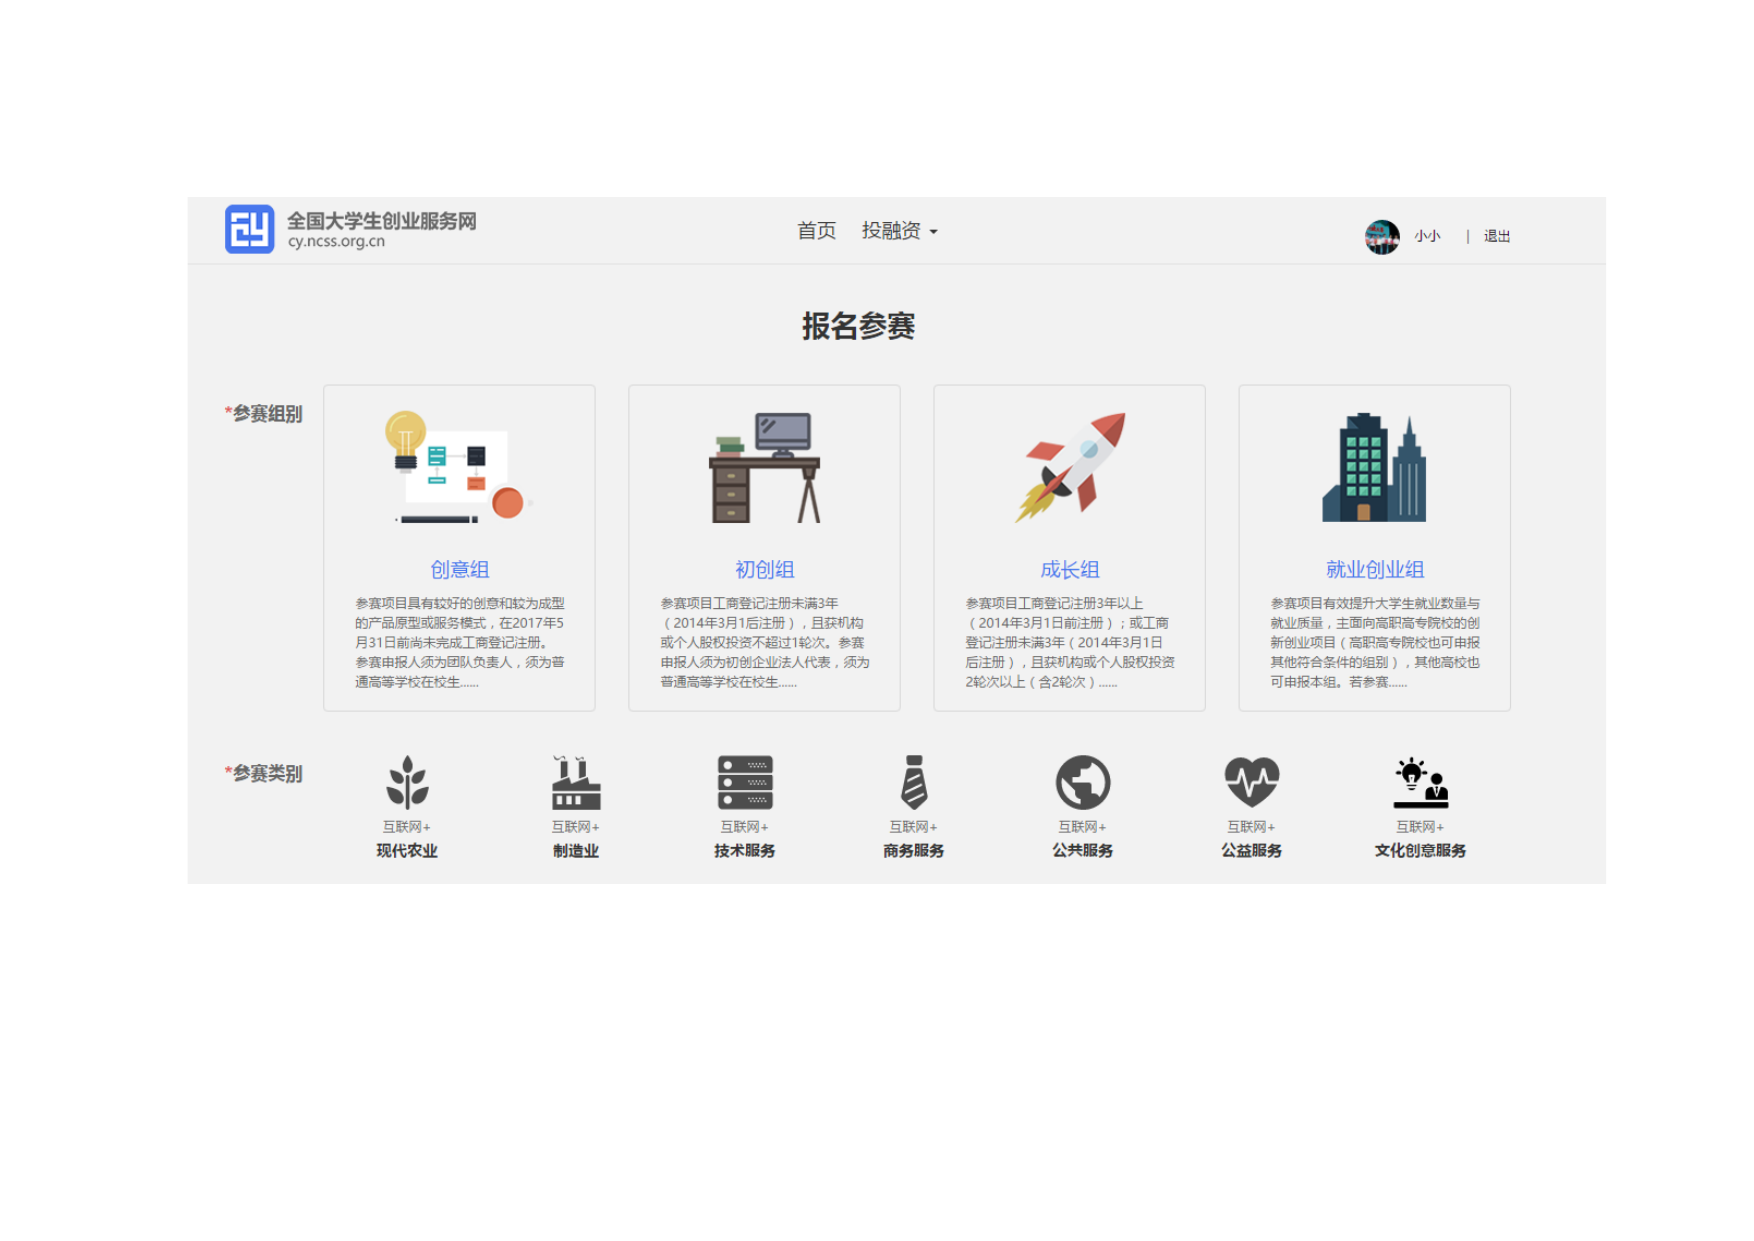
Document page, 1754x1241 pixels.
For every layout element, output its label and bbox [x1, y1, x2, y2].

picture [187, 197, 1607, 884]
